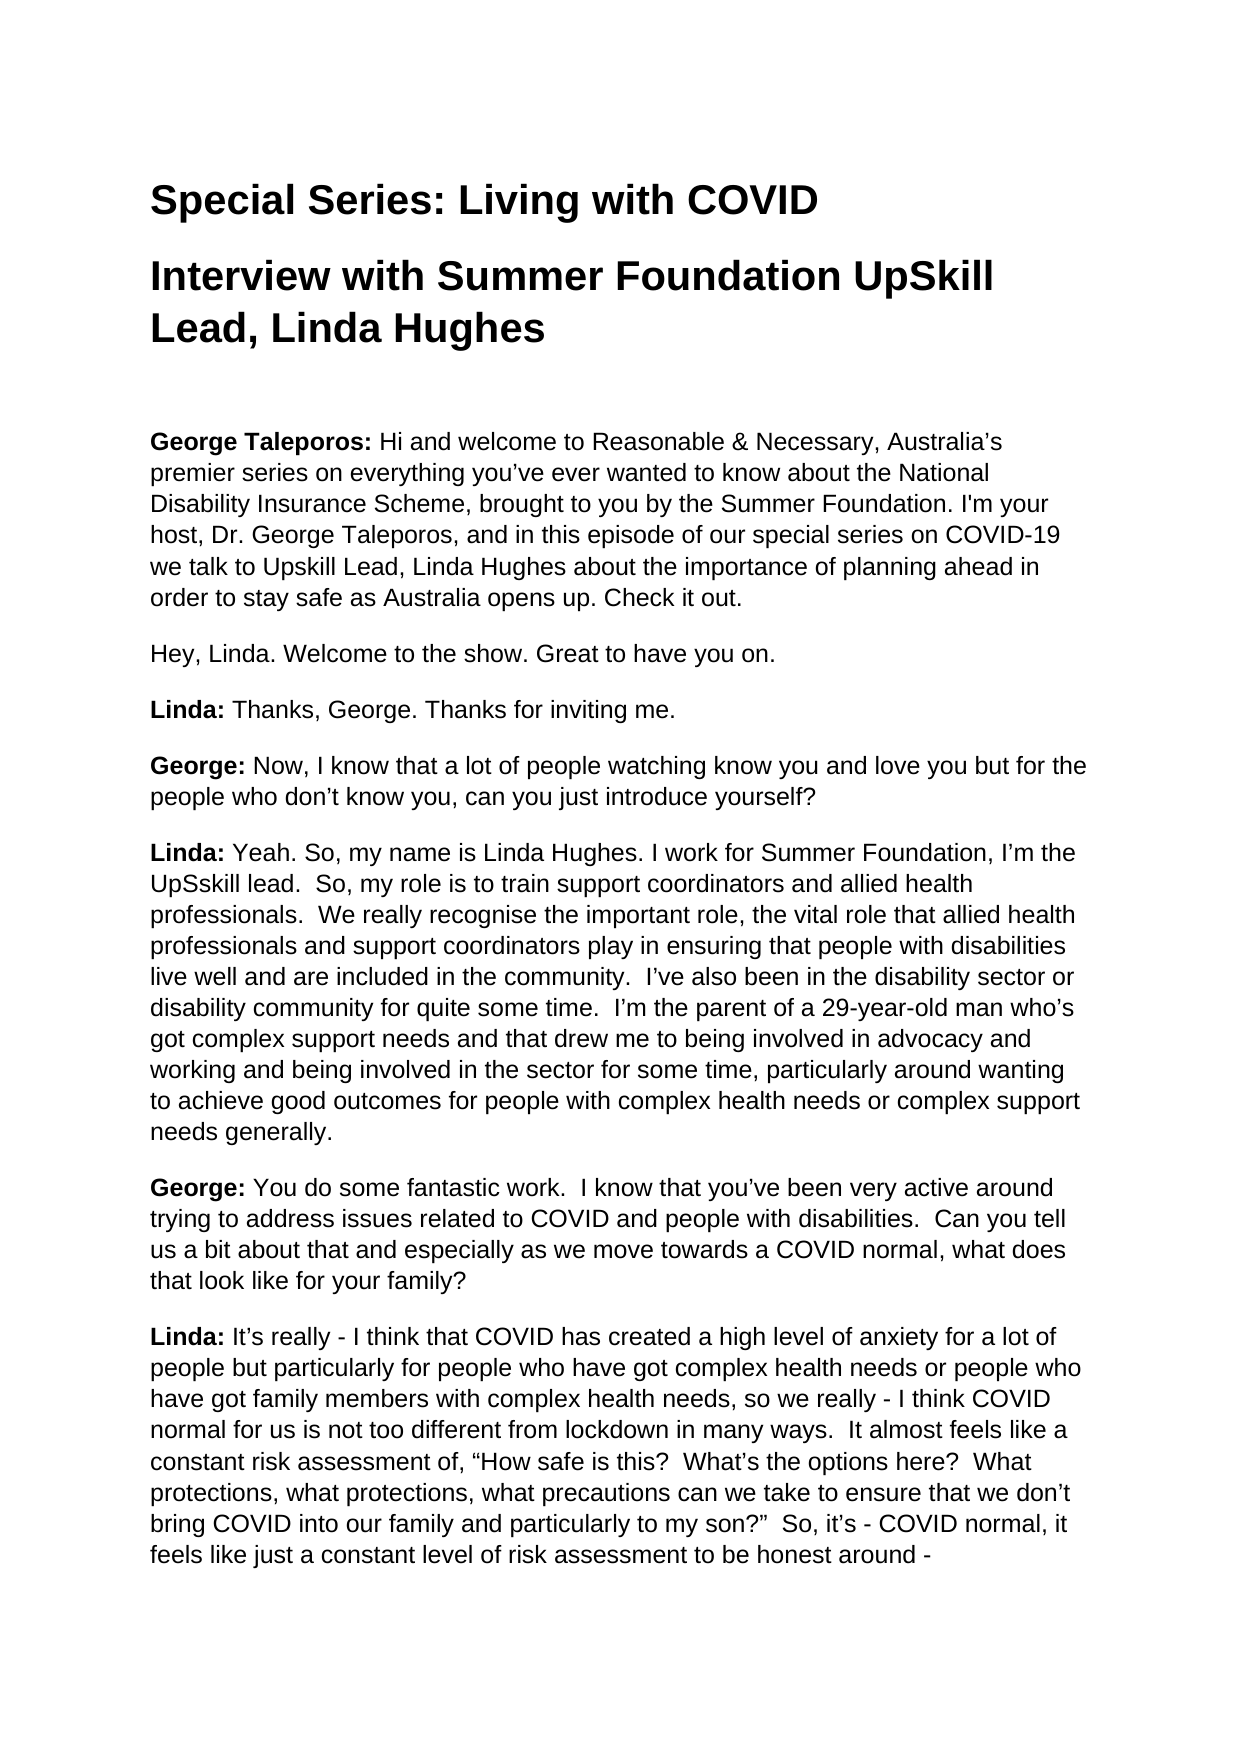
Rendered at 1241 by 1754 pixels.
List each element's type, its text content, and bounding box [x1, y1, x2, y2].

text George: Now, I know that a lot of people watching know you and love you but for the people who don’t know you, can you just introduce yourself? [150, 751, 1090, 810]
text Linda: Thanks, George. Thanks for inviting me. [150, 694, 1090, 723]
text George: You do some fantastic work. I know that you’ve been very active around trying to address issues related to COVID and people with disabilities. Can you tell us a bit about that and especially as we move towards a COVID normal, what does that look like for your family? [150, 1173, 1090, 1295]
text Linda: Yeah. So, my name is Linda Hughes. I work for Summer Foundation, I’m the UpSskill lead. So, my role is to train support coordinators and allied health professionals. We really recognise the important role, the vital role that allied health professionals and support coordinators play in ensuring that people with disabilities live well and are included in the community. I’ve also been in the disability sector or disability community for quite some time. I’m the parent of a 29-year-old man who’s got complex support needs and that drew me to being involved in advocacy and working and being involved in the sector for some time, particularly around wanting to achieve good outcomes for people with complex health needs or complex support needs generally. [150, 838, 1090, 1146]
text Interview with Summer Foundation UpSkill Lead, Linda Hughes [150, 252, 1090, 351]
text Hey, Linda. Welcome to the show. Great to have you on. [150, 638, 1090, 667]
text George Taleporos: Hi and welcome to Reasonable & Necessary, Australia’s premier series on everything you’ve ever wanted to know about the National Disability Insurance Scheme, brought to you by the Summer Foundation. I'm your host, Dr. George Taleporos, and in this episode of our special series on COVID-19 we talk to Upskill Lead, Linda Hughes about the importance of planning ahead in order to stay safe as Australia opens up. Check it out. [150, 427, 1090, 611]
text Special Series: Living with COVID [150, 175, 1090, 223]
text Linda: It’s really - I think that COVID has created a high level of anxiety for a lot of people but particularly for people who have got complex health needs or people who have got family members with complex health needs, so we really - I think COVID normal for us is not too different from lockdown in many ways. It almost feels like a constant risk assessment of, “How safe is this? What’s the options here? What protections, what protections, what precautions can we take to ensure that we don’t bring COVID into our family and particularly to my son?” So, it’s - COVID normal, it feels like just a constant level of risk assessment to be honest around - [150, 1322, 1090, 1568]
